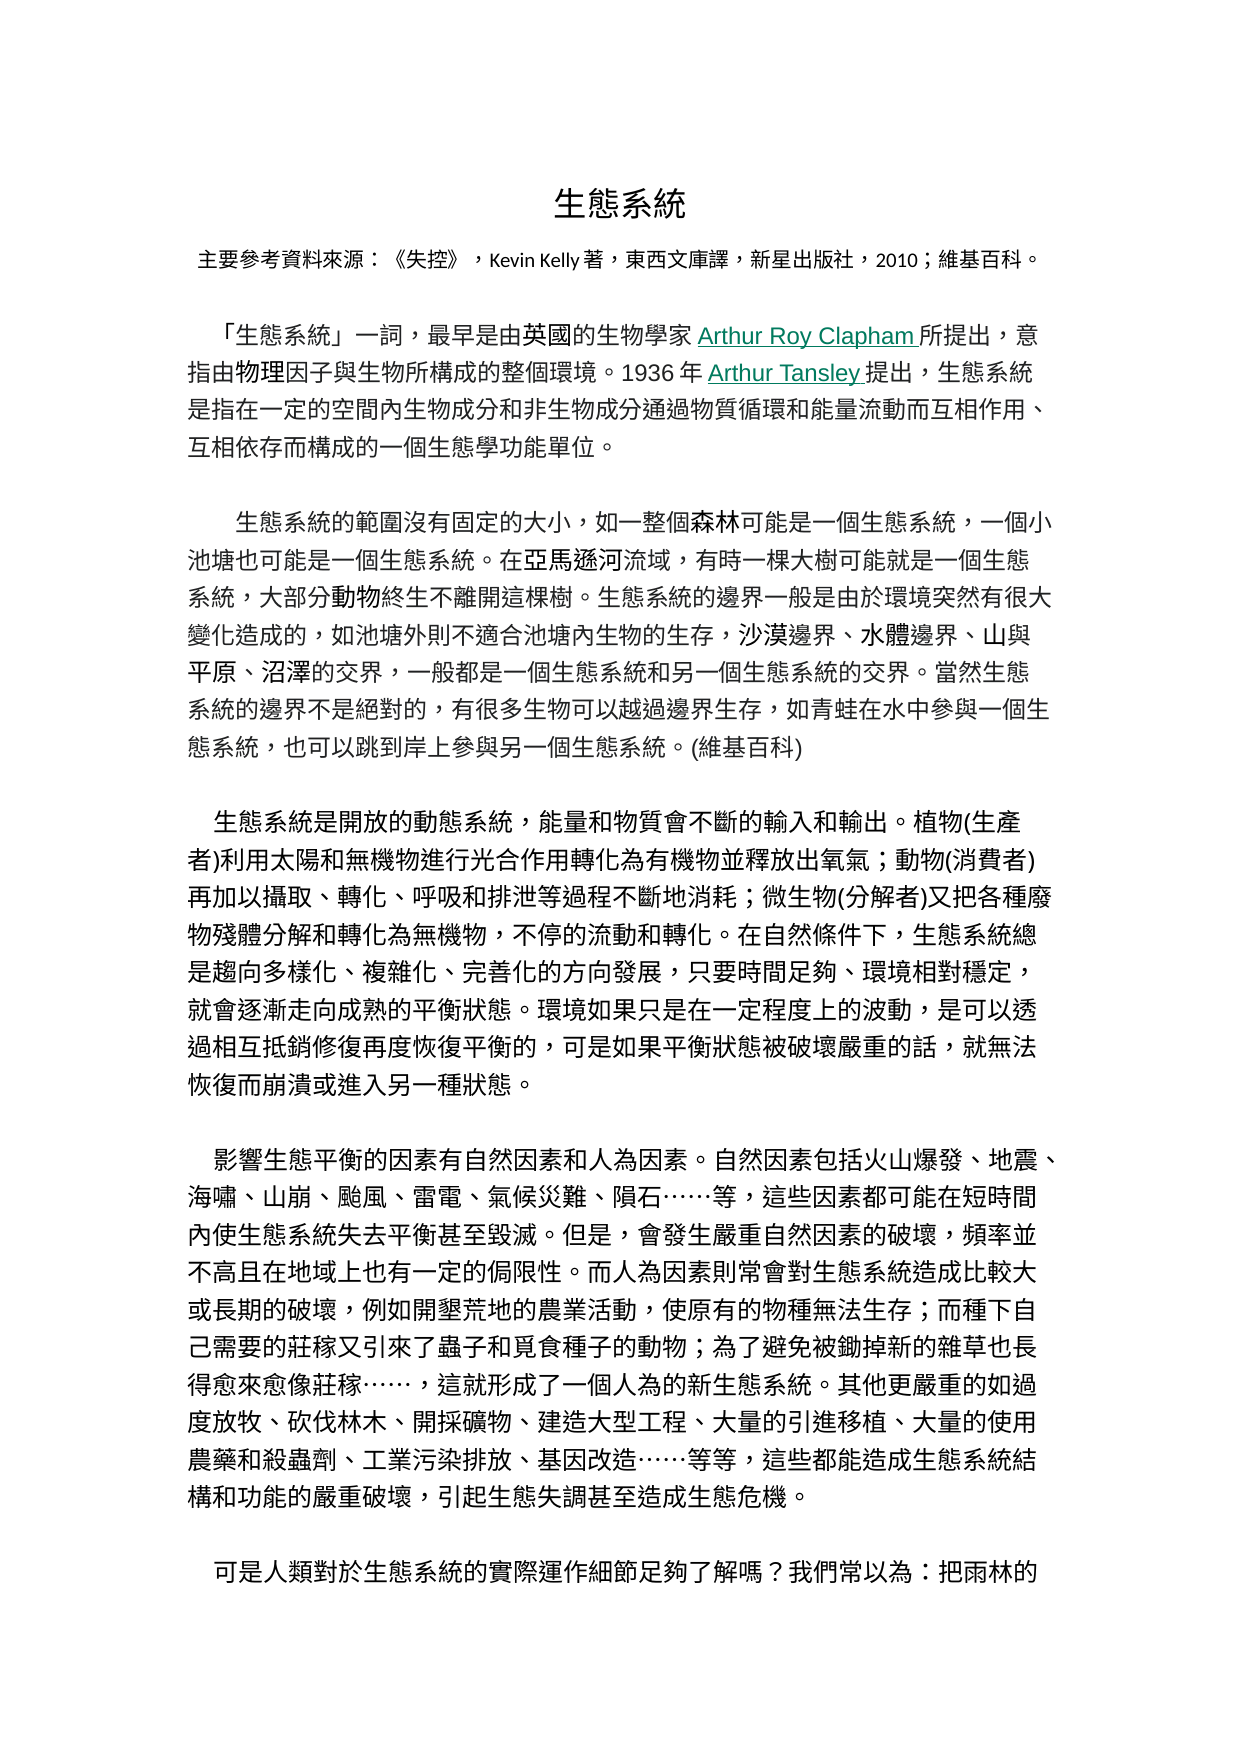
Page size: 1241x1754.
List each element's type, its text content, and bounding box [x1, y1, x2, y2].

text 「生態系統」一詞，最早是由英國的生物學家Arthur Roy Clapham所提出，意指由物理因子與生物所構成的整個環境。1936年Arthur Tansley提出，生態系統是指在一定的空間內生物成分和非生物成分通過物質循環和能量流動而互相作用、互相依存而構成的一個生態學功能單位。 [187, 314, 1053, 464]
text 生態系統的範圍沒有固定的大小，如一整個森林可能是一個生態系統，一個小池塘也可能是一個生態系統。在亞馬遜河流域，有時一棵大樹可能就是一個生態系統，大部分動物終生不離開這棵樹。生態系統的邊界一般是由於環境突然有很大變化造成的，如池塘外則不適合池塘內生物的生存，沙漠邊界、水體邊界、山與平原、沼澤的交界，一般都是一個生態系統和另一個生態系統的交界。當然生態系統的邊界不是絕對的，有很多生物可以越過邊界生存，如青蛙在水中參與一個生態系統，也可以跳到岸上參與另一個生態系統。(維基百科) [187, 502, 1053, 764]
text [187, 1552, 1053, 1589]
text 生態系統是開放的動態系統，能量和物質會不斷的輸入和輸出。植物(生產者)利用太陽和無機物進行光合作用轉化為有機物並釋放出氧氣；動物(消費者)再加以攝取、轉化、呼吸和排泄等過程不斷地消耗；微生物(分解者)又把各種廢物殘體分解和轉化為無機物，不停的流動和轉化。在自然條件下，生態系統總是趨向多樣化、複雜化、完善化的方向發展，只要時間足夠、環境相對穩定，就會逐漸走向成熟的平衡狀態。環境如果只是在一定程度上的波動，是可以透過相互抵銷修復再度恢復平衡的，可是如果平衡狀態被破壞嚴重的話，就無法恢復而崩潰或進入另一種狀態。 [187, 802, 1053, 1102]
text 主要參考資料來源：《失控》，Kevin Kelly著，東西文庫譯，新星出版社，2010；維基百科。 [187, 239, 1053, 277]
text 影響生態平衡的因素有自然因素和人為因素。自然因素包括火山爆發、地震、海嘯、山崩、颱風、雷電、氣候災難、隕石……等，這些因素都可能在短時間內使生態系統失去平衡甚至毀滅。但是，會發生嚴重自然因素的破壞，頻率並不高且在地域上也有一定的侷限性。而人為因素則常會對生態系統造成比較大或長期的破壞，例如開墾荒地的農業活動，使原有的物種無法生存；而種下自己需要的莊稼又引來了蟲子和覓食種子的動物；為了避免被鋤掉新的雜草也長得愈來愈像莊稼……，這就形成了一個人為的新生態系統。其他更嚴重的如過度放牧、砍伐林木、開採礦物、建造大型工程、大量的引進移植、大量的使用農藥和殺蟲劑、工業污染排放、基因改造……等等，這些都能造成生態系統結構和功能的嚴重破壞，引起生態失調甚至造成生態危機。 [187, 1139, 1053, 1514]
text 生態系統 [187, 164, 1053, 239]
